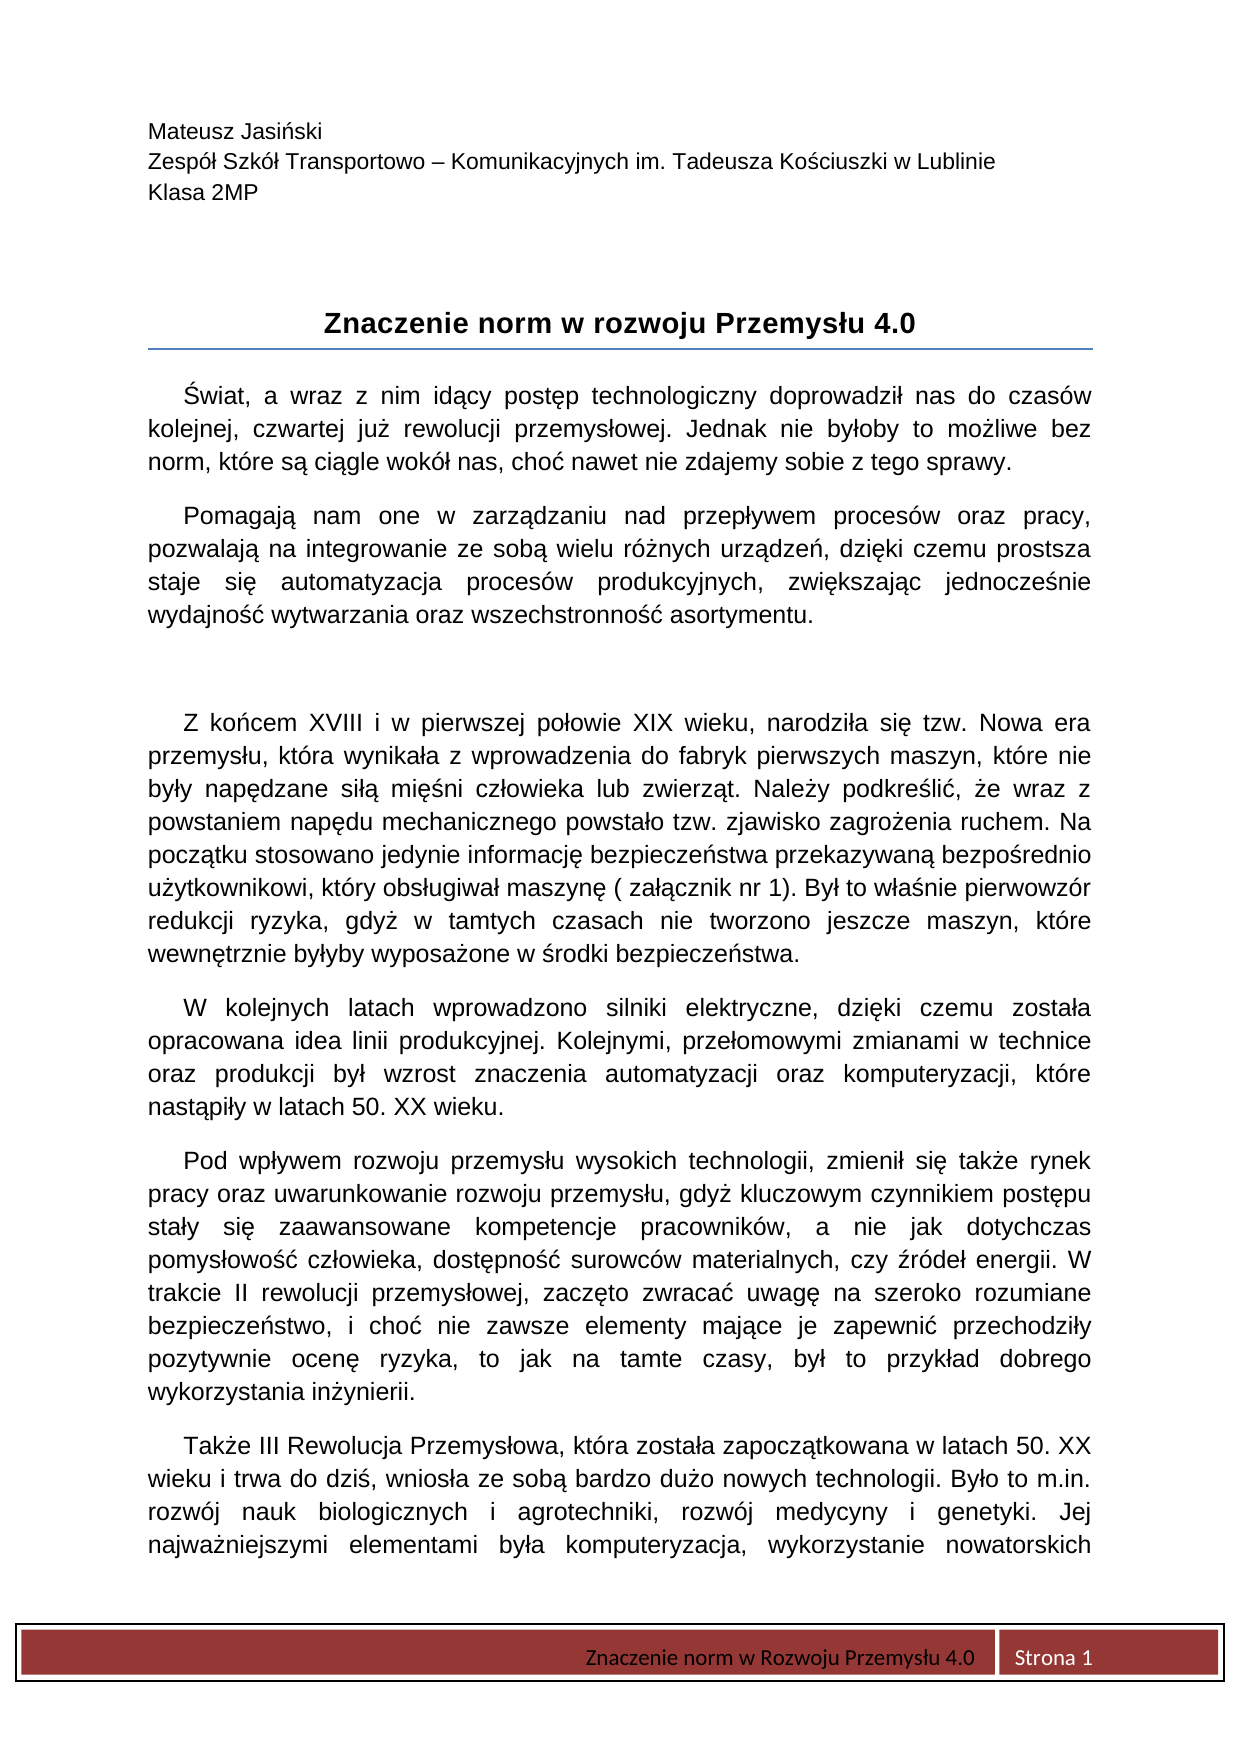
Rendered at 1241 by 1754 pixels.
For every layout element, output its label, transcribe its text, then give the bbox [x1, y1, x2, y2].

text Mateusz Jasiński [148, 118, 1093, 144]
text Klasa 2MP [148, 178, 1093, 205]
text Świat, a wraz z nim idący postęp technologiczny doprowadził nas do czasów kolejnej, czwartej już rewolucji przemysłowej. Jednak nie byłoby to możliwe bez norm, które są ciągle wokół nas, choć nawet nie zdajemy sobie z tego sprawy. [148, 381, 1093, 476]
text Zespół Szkół Transportowo – Komunikacyjnych im. Tadeusza Kościuszki w Lublinie [148, 148, 1093, 175]
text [148, 1431, 1093, 1558]
text Pomagają nam one w zarządzaniu nad przepływem procesów oraz pracy, pozwalają na integrowanie ze sobą wielu różnych urządzeń, dzięki czemu prostsza staje się automatyzacja procesów produkcyjnych, zwiększając jednocześnie wydajność wytwarzania oraz wszechstronność asortymentu. [148, 501, 1093, 629]
text Pod wpływem rozwoju przemysłu wysokich technologii, zmienił się także rynek pracy oraz uwarunkowanie rozwoju przemysłu, gdyż kluczowym czynnikiem postępu stały się zaawansowane kompetencje pracowników, a nie jak dotychczas pomysłowość człowieka, dostępność surowców materialnych, czy źródeł energii. W trakcie II rewolucji przemysłowej, zaczęto zwracać uwagę na szeroko rozumiane bezpieczeństwo, i choć nie zawsze elementy mające je zapewnić przechodziły pozytywnie ocenę ryzyka, to jak na tamte czasy, był to przykład dobrego wykorzystania inżynierii. [148, 1146, 1093, 1406]
title Znaczenie norm w rozwoju Przemysłu 4.0 [148, 306, 1093, 348]
text Z końcem XVIII i w pierwszej połowie XIX wieku, narodziła się tzw. Nowa era przemysłu, która wynikała z wprowadzenia do fabryk pierwszych maszyn, które nie były napędzane siłą mięśni człowieka lub zwierząt. Należy podkreślić, że wraz z powstaniem napędu mechanicznego powstało tzw. zjawisko zagrożenia ruchem. Na początku stosowano jedynie informację bezpieczeństwa przekazywaną bezpośrednio użytkownikowi, który obsługiwał maszynę ( załącznik nr 1). Był to właśnie pierwowzór redukcji ryzyka, gdyż w tamtych czasach nie tworzono jeszcze maszyn, które wewnętrznie byłyby wyposażone w środki bezpieczeństwa. [148, 708, 1093, 968]
text W kolejnych latach wprowadzono silniki elektryczne, dzięki czemu została opracowana idea linii produkcyjnej. Kolejnymi, przełomowymi zmianami w technice oraz produkcji był wzrost znaczenia automatyzacji oraz komputeryzacji, które nastąpiły w latach 50. XX wieku. [148, 993, 1093, 1121]
